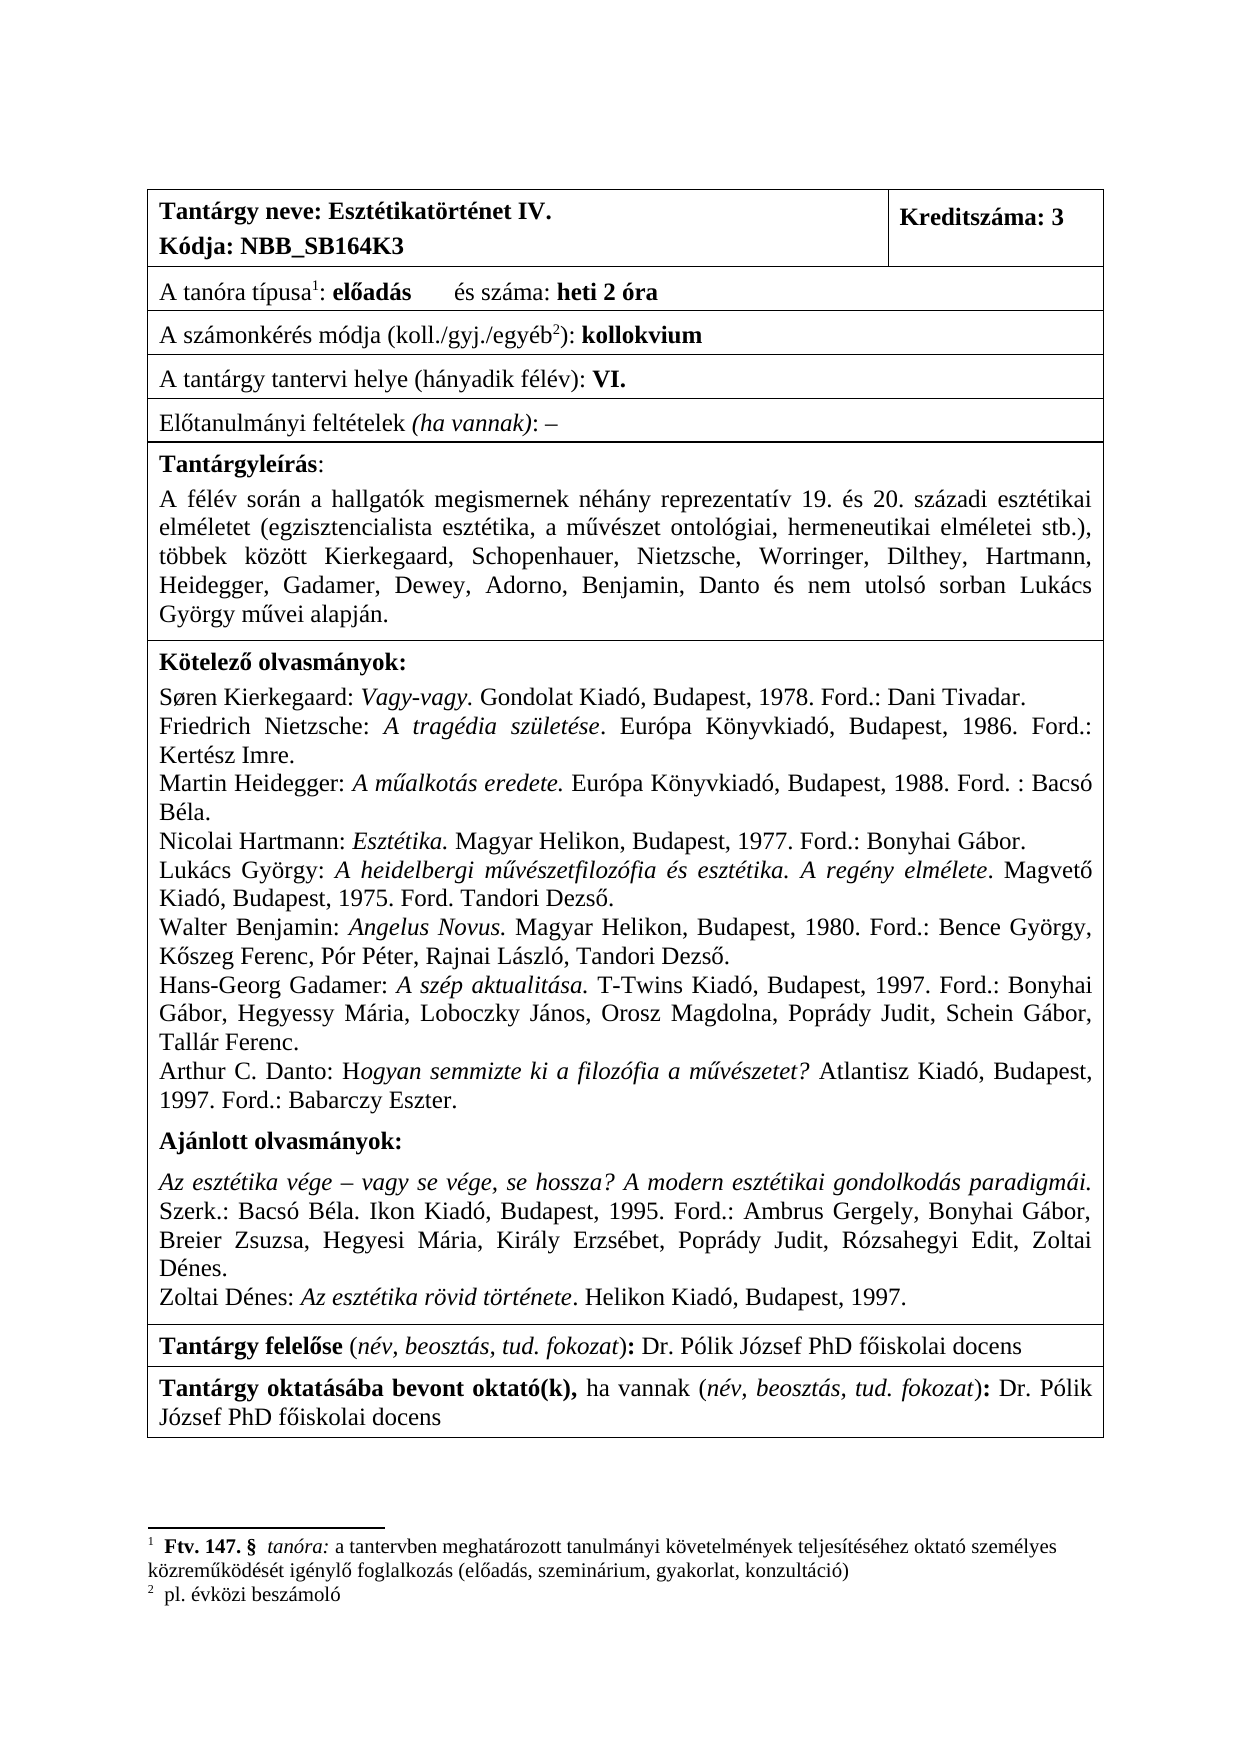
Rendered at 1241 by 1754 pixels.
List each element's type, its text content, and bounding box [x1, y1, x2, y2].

table_cell Kötelező olvasmányok: Søren Kierkegaard: Vagy-vagy. Gondolat Kiadó, Budapest, 1978. Ford.: Dani Tivadar. Friedrich Nietzsche: A tragédia születése. Európa Könyvkiadó, Budapest, 1986. Ford.: Kertész Imre. Martin Heidegger: A műalkotás eredete. Európa Könyvkiadó, Budapest, 1988. Ford. : Bacsó Béla. Nicolai Hartmann: Esztétika. Magyar Helikon, Budapest, 1977. Ford.: Bonyhai Gábor. Lukács György: A heidelbergi művészetfilozófia és esztétika. A regény elmélete. Magvető Kiadó, Budapest, 1975. Ford. Tandori Dezső. Walter Benjamin: Angelus Novus. Magyar Helikon, Budapest, 1980. Ford.: Bence György, Kőszeg Ferenc, Pór Péter, Rajnai László, Tandori Dezső. Hans-Georg Gadamer: A szép aktualitása. T-Twins Kiadó, Budapest, 1997. Ford.: Bonyhai Gábor, Hegyessy Mária, Loboczky János, Orosz Magdolna, Poprády Judit, Schein Gábor, Tallár Ferenc. Arthur C. Danto: Hogyan semmizte ki a filozófia a művészetet? Atlantisz Kiadó, Budapest, 1997. Ford.: Babarczy Eszter. Ajánlott olvasmányok: Az esztétika vége – vagy se vége, se hossza? A modern esztétikai gondolkodás paradigmái. Szerk.: Bacsó Béla. Ikon Kiadó, Budapest, 1995. Ford.: Ambrus Gergely, Bonyhai Gábor, Breier Zsuzsa, Hegyesi Mária, Király Erzsébet, Poprády Judit, Rózsahegyi Edit, Zoltai Dénes. Zoltai Dénes: Az esztétika rövid története. Helikon Kiadó, Budapest, 1997. [148, 641, 1103, 1323]
table_cell A tanóra típusa: előadás és száma: heti 2 óra [148, 267, 1103, 309]
table_cell Előtanulmányi feltételek (ha vannak): – [148, 399, 1103, 441]
table_header Kreditszáma: 3 [889, 190, 1103, 266]
table_header Tantárgy neve: Esztétikatörténet IV. Kódja: NBB_SB164K3 [148, 190, 888, 266]
table_cell Tantárgy oktatásába bevont oktató(k), ha vannak (név, beosztás, tud. fokozat): Dr. Pólik József PhD főiskolai docens [148, 1367, 1103, 1437]
table_cell A számonkérés módja (koll./gyj./egyéb): kollokvium [148, 311, 1103, 353]
table_cell Tantárgy felelőse (név, beosztás, tud. fokozat): Dr. Pólik József PhD főiskolai docens [148, 1325, 1103, 1366]
table_cell Tantárgyleírás: A félév során a hallgatók megismernek néhány reprezentatív 19. és 20. századi esztétikai elméletet (egzisztencialista esztétika, a művészet ontológiai, hermeneutikai elméletei stb.), többek között Kierkegaard, Schopenhauer, Nietzsche, Worringer, Dilthey, Hartmann, Heidegger, Gadamer, Dewey, Adorno, Benjamin, Danto és nem utolsó sorban Lukács György művei alapján. [148, 443, 1103, 640]
table_cell A tantárgy tantervi helye (hányadik félév): VI. [148, 355, 1103, 397]
